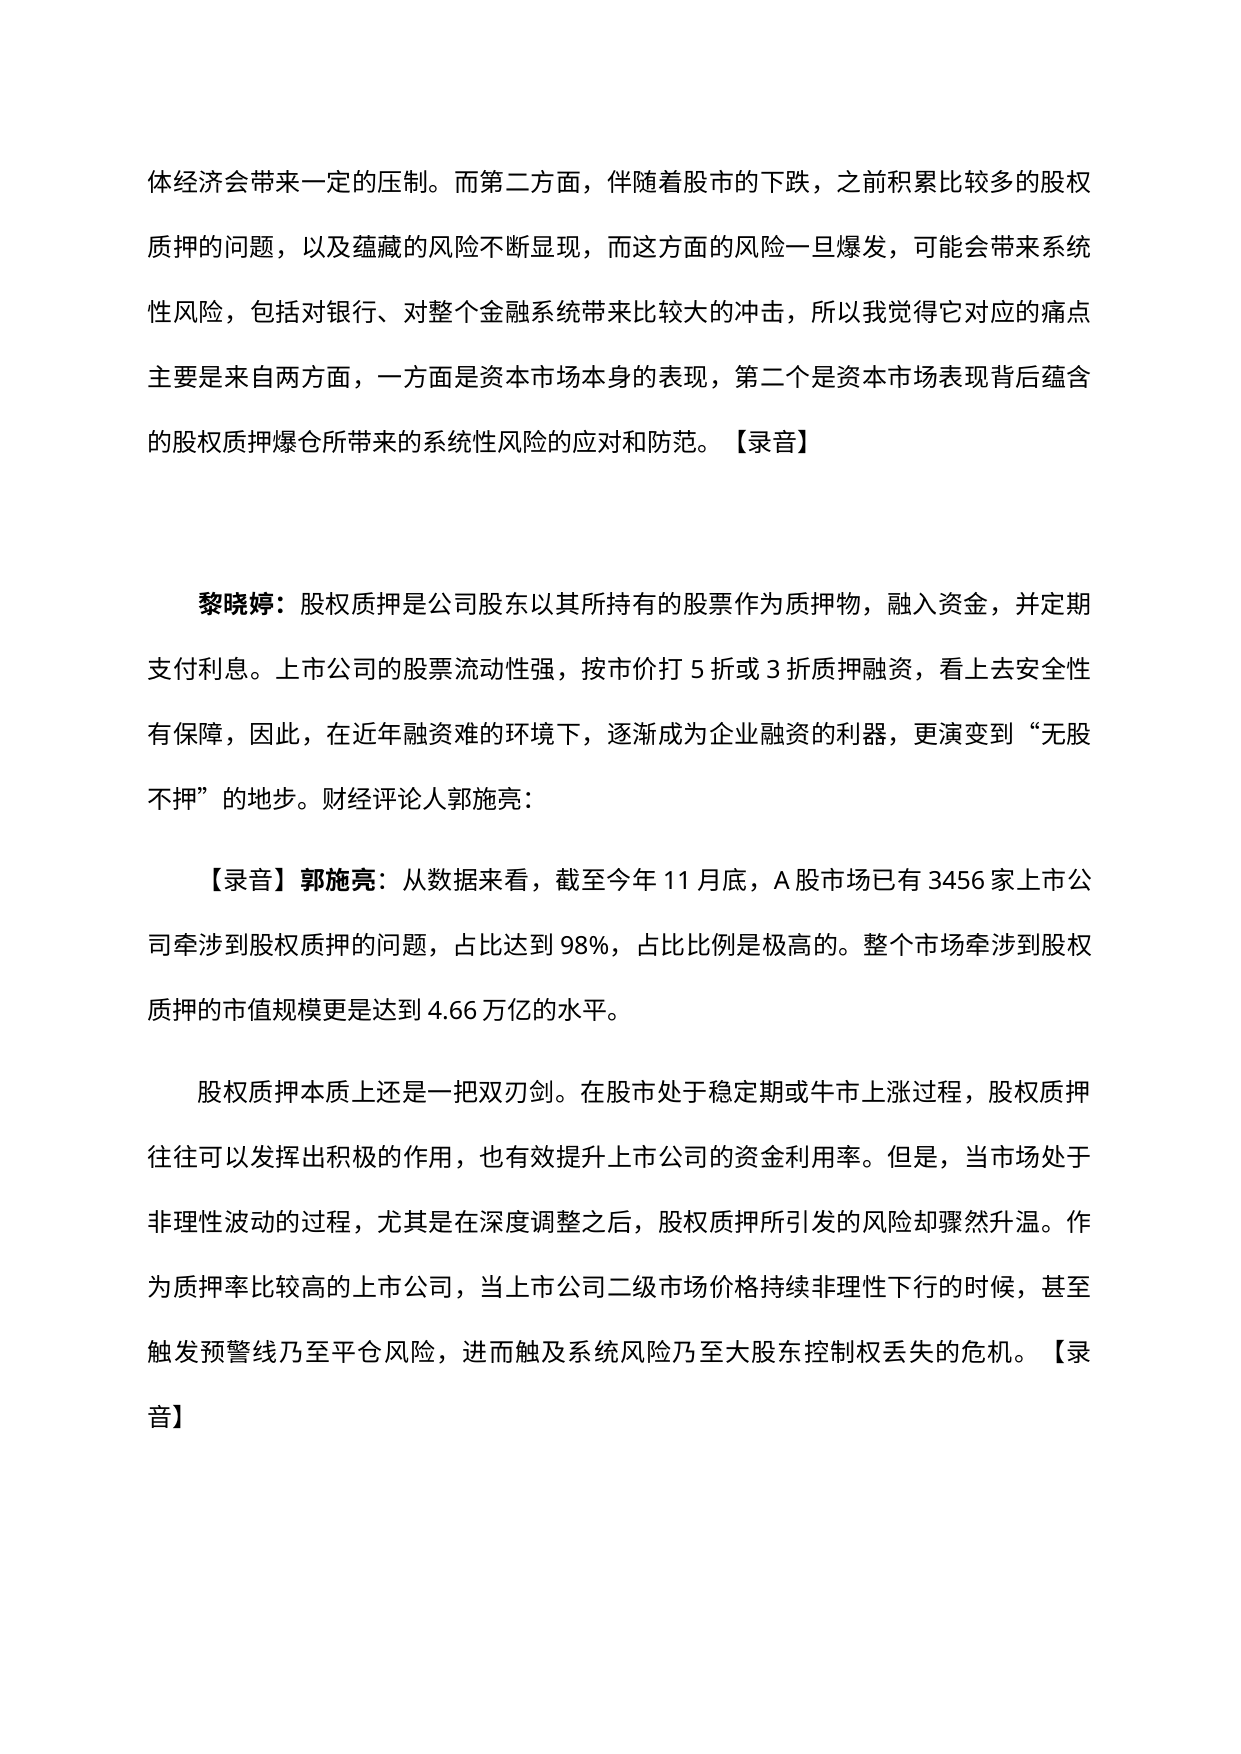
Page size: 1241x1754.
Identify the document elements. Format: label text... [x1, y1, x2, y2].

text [148, 148, 1092, 473]
text 【录音】郭施亮：从数据来看，截至今年11月底，A股市场已有3456家上市公司牵涉到股权质押的问题，占比达到98%，占比比例是极高的。整个市场牵涉到股权质押的市值规模更是达到4.66万亿的水平。 [148, 846, 1092, 1041]
text 黎晓婷：股权质押是公司股东以其所持有的股票作为质押物，融入资金，并定期支付利息。上市公司的股票流动性强，按市价打5折或3折质押融资，看上去安全性有保障，因此，在近年融资难的环境下，逐渐成为企业融资的利器，更演变到“无股不押”的地步。财经评论人郭施亮： [148, 570, 1092, 830]
text 股权质押本质上还是一把双刃剑。在股市处于稳定期或牛市上涨过程，股权质押往往可以发挥出积极的作用，也有效提升上市公司的资金利用率。但是，当市场处于非理性波动的过程，尤其是在深度调整之后，股权质押所引发的风险却骤然升温。作为质押率比较高的上市公司，当上市公司二级市场价格持续非理性下行的时候，甚至触发预警线乃至平仓风险，进而触及系统风险乃至大股东控制权丢失的危机。【录音】 [148, 1058, 1092, 1448]
